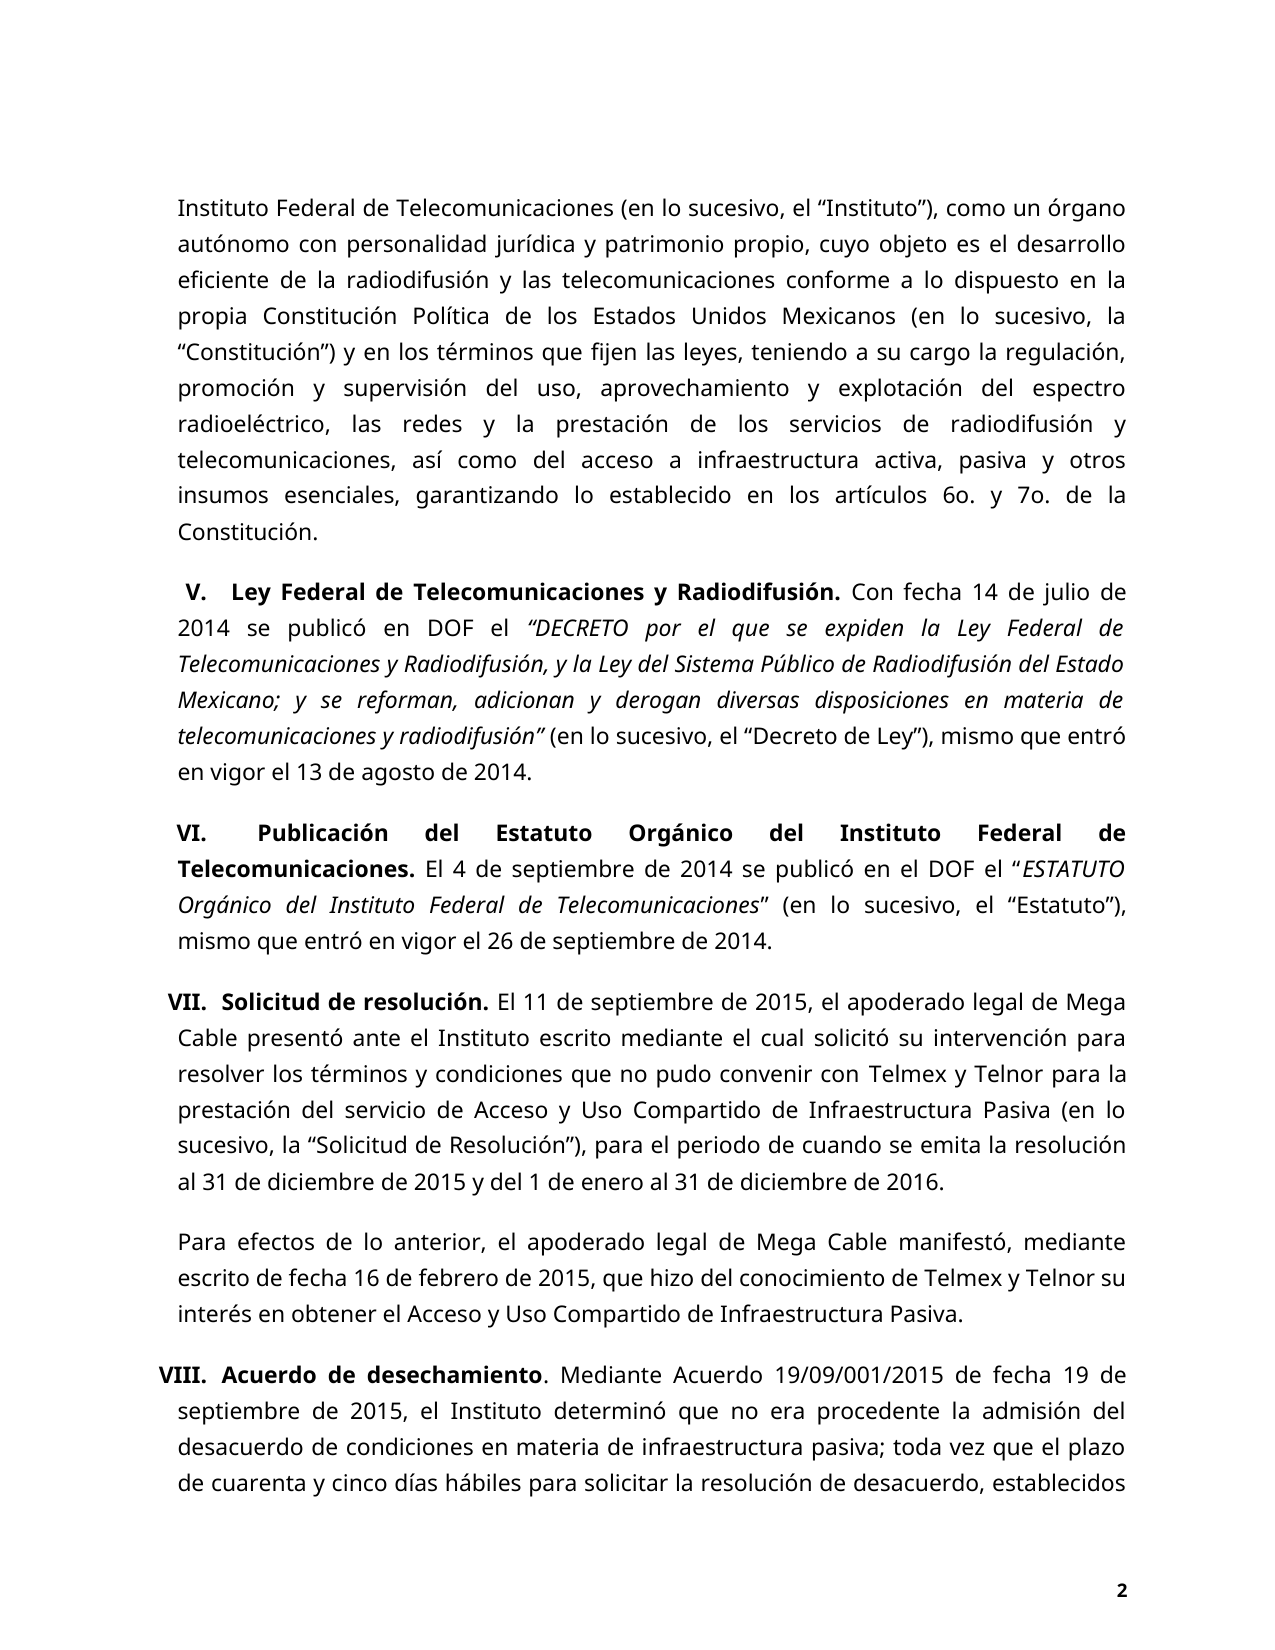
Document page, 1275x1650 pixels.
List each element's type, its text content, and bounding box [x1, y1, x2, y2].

text Para efectos de lo anterior, el apoderado legal de Mega Cable manifestó, mediante escrito de fecha 16 de febrero de 2015, que hizo del conocimiento de Telmex y Telnor su interés en obtener el Acceso y Uso Compartido de Infraestructura Pasiva. [177, 1226, 1127, 1329]
list Ley Federal de Telecomunicaciones y Radiodifusión. Con fecha 14 de julio de 2014 se publicó en DOF el “DECRETO por el que se expiden la Ley Federal de Telecomunicaciones y Radiodifusión, y la Ley del Sistema Público de Radiodifusión del Estado Mexicano; y se reforman, adicionan y derogan diversas disposiciones en materia de telecomunicaciones y radiodifusión” (en lo sucesivo, el “Decreto de Ley”), mismo que entró en vigor el 13 de agosto de 2014. [177, 576, 1127, 787]
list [177, 1359, 1127, 1498]
list Solicitud de resolución. El 11 de septiembre de 2015, el apoderado legal de Mega Cable presentó ante el Instituto escrito mediante el cual solicitó su intervención para resolver los términos y condiciones que no pudo convenir con Telmex y Telnor para la prestación del servicio de Acceso y Uso Compartido de Infraestructura Pasiva (en lo sucesivo, la “Solicitud de Resolución”), para el periodo de cuando se emita la resolución al 31 de diciembre de 2015 y del 1 de enero al 31 de diciembre de 2016. [177, 986, 1127, 1197]
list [177, 192, 1127, 547]
list Publicación del Estatuto Orgánico del Instituto Federal de Telecomunicaciones. El 4 de septiembre de 2014 se publicó en el DOF el “ESTATUTO Orgánico del Instituto Federal de Telecomunicaciones” (en lo sucesivo, el “Estatuto”), mismo que entró en vigor el 26 de septiembre de 2014. [177, 817, 1127, 956]
